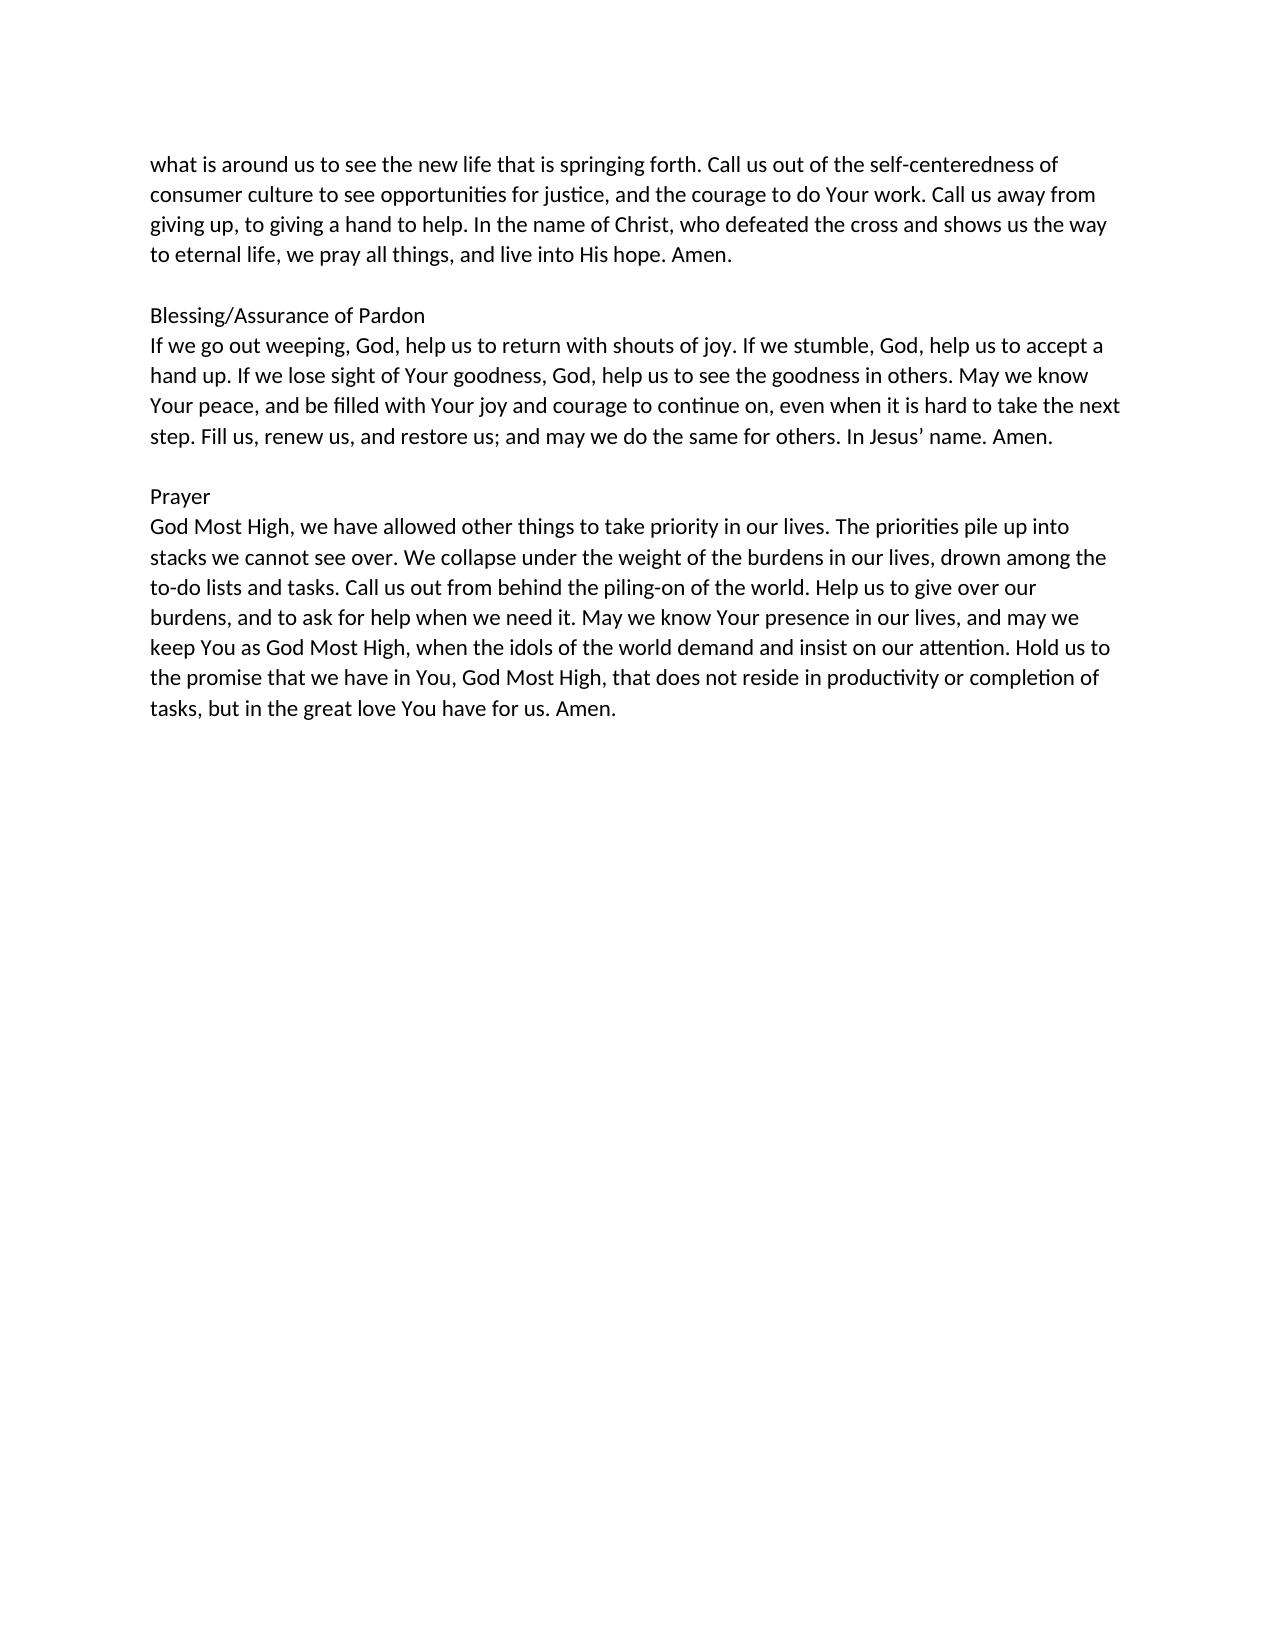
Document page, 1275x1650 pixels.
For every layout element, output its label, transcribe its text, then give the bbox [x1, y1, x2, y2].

text If we go out weeping, God, help us to return with shouts of joy. If we stumble, God, help us to accept a hand up. If we lose sight of Your goodness, God, help us to see the goodness in others. May we know Your peace, and be filled with Your joy and courage to continue on, even when it is hard to take the next step. Fill us, renew us, and restore us; and may we do the same for others. In Jesus’ name. Amen. [150, 331, 1125, 450]
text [150, 150, 1125, 269]
text God Most High, we have allowed other things to take priority in our lives. The priorities pile up into stacks we cannot see over. We collapse under the weight of the burdens in our lives, drown among the to-do lists and tasks. Call us out from behind the piling-on of the world. Help us to give over our burdens, and to ask for help when we need it. May we know Your presence in our lives, and may we keep You as God Most High, when the idols of the world demand and insist on our attention. Hold us to the promise that we have in You, God Most High, that does not reside in productivity or completion of tasks, but in the great love You have for us. Amen. [150, 512, 1125, 722]
text Blessing/Assurance of Pardon [150, 301, 1125, 329]
text Prayer [150, 482, 1125, 510]
